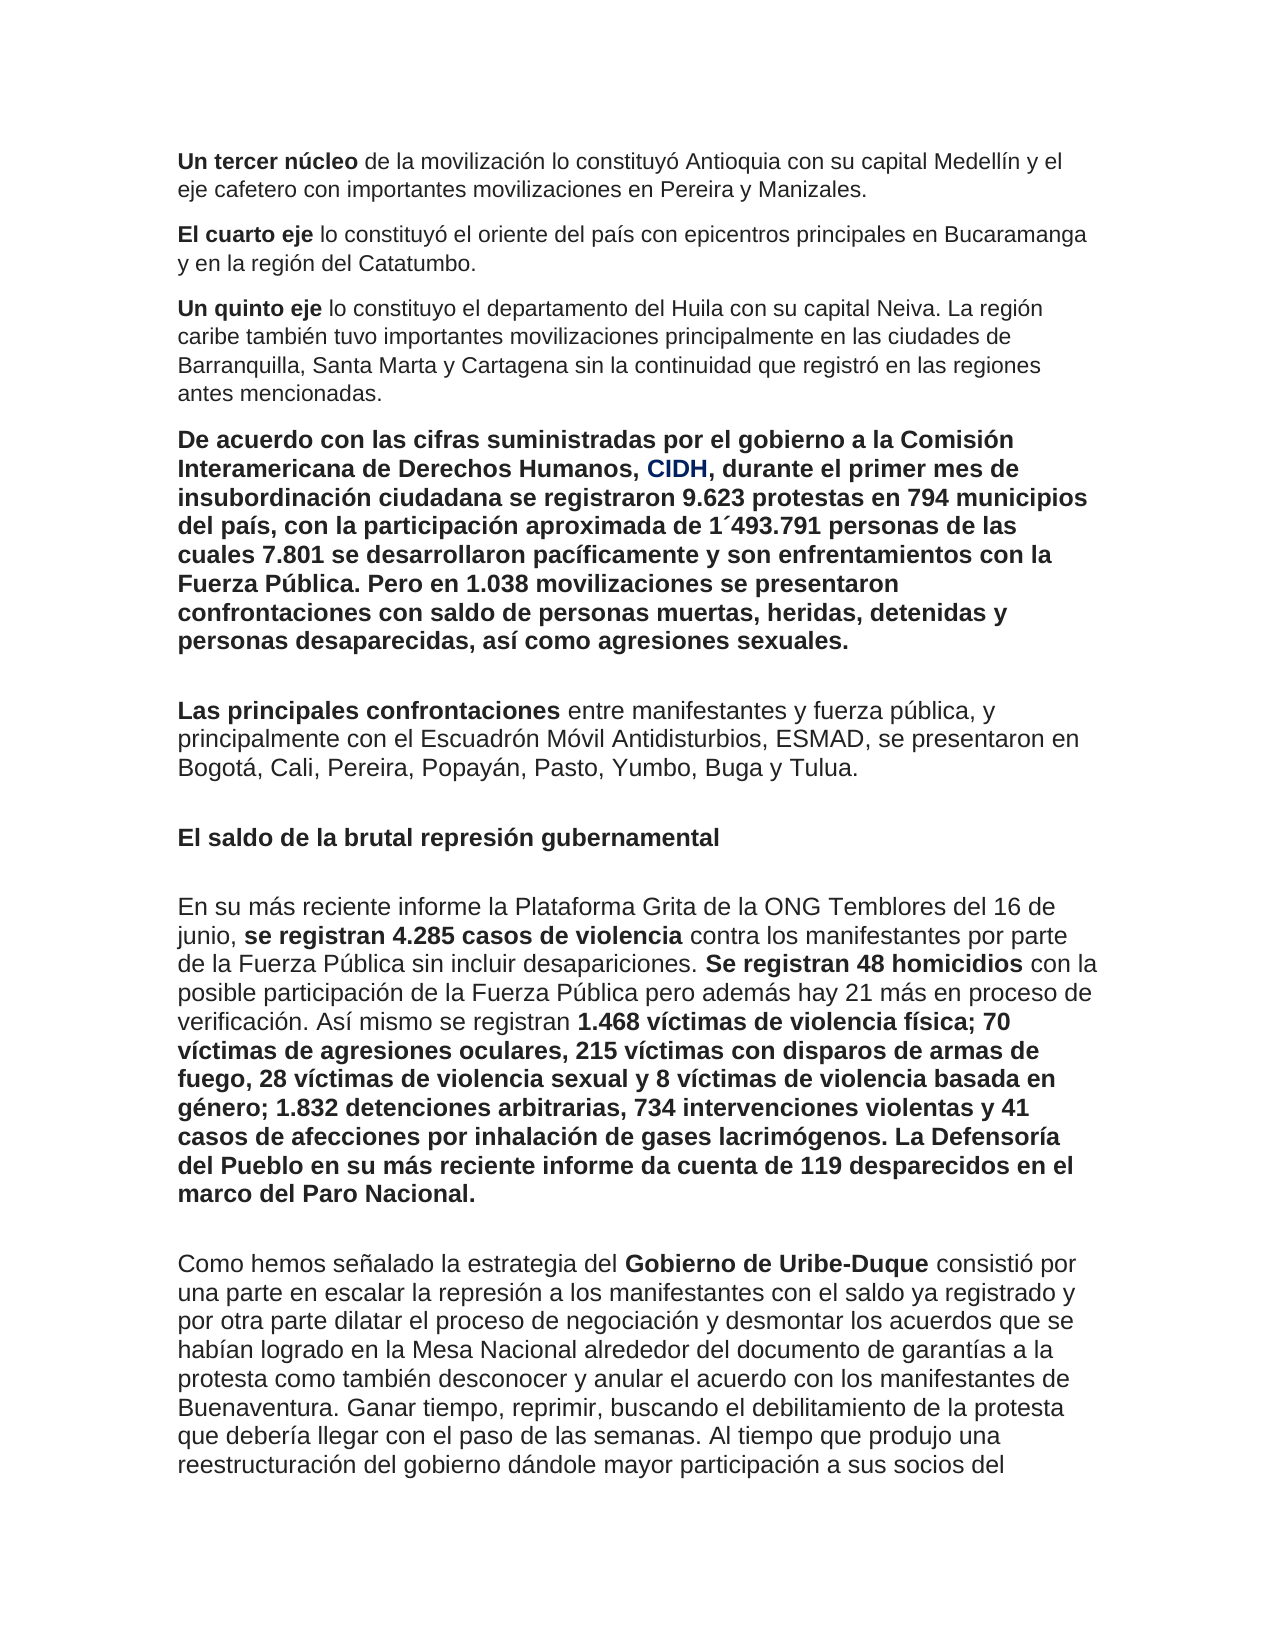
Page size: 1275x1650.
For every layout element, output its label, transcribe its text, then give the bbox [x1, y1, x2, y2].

text El saldo de la brutal represión gubernamental [177, 823, 1098, 851]
text Un tercer núcleo de la movilización lo constituyó Antioquia con su capital Medellín y el eje cafetero con importantes movilizaciones en Pereira y Manizales. [177, 148, 1098, 202]
text Un quinto eje lo constituyo el departamento del Huila con su capital Neiva. La región caribe también tuvo importantes movilizaciones principalmente en las ciudades de Barranquilla, Santa Marta y Cartagena sin la continuidad que registró en las regiones antes mencionadas. [177, 295, 1098, 406]
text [177, 1249, 1098, 1479]
text De acuerdo con las cifras suministradas por el gobierno a la Comisión Interamericana de Derechos Humanos, CIDH, durante el primer mes de insubordinación ciudadana se registraron 9.623 protestas en 794 municipios del país, con la participación aproximada de 1´493.791 personas de las cuales 7.801 se desarrollaron pacíficamente y son enfrentamientos con la Fuerza Pública. Pero en 1.038 movilizaciones se presentaron confrontaciones con saldo de personas muertas, heridas, detenidas y personas desaparecidas, así como agresiones sexuales. [177, 425, 1098, 655]
text En su más reciente informe la Plataforma Grita de la ONG Temblores del 16 de junio, se registran 4.285 casos de violencia contra los manifestantes por parte de la Fuerza Pública sin incluir desapariciones. Se registran 48 homicidios con la posible participación de la Fuerza Pública pero además hay 21 más en proceso de verificación. Así mismo se registran 1.468 víctimas de violencia física; 70 víctimas de agresiones oculares, 215 víctimas con disparos de armas de fuego, 28 víctimas de violencia sexual y 8 víctimas de violencia basada en género; 1.832 detenciones arbitrarias, 734 intervenciones violentas y 41 casos de afecciones por inhalación de gases lacrimógenos. La Defensoría del Pueblo en su más reciente informe da cuenta de 119 desparecidos en el marco del Paro Nacional. [177, 892, 1098, 1208]
text Las principales confrontaciones entre manifestantes y fuerza pública, y principalmente con el Escuadrón Móvil Antidisturbios, ESMAD, se presentaron en Bogotá, Cali, Pereira, Popayán, Pasto, Yumbo, Buga y Tulua. [177, 696, 1098, 782]
text El cuarto eje lo constituyó el oriente del país con epicentros principales en Bucaramanga y en la región del Catatumbo. [177, 221, 1098, 276]
